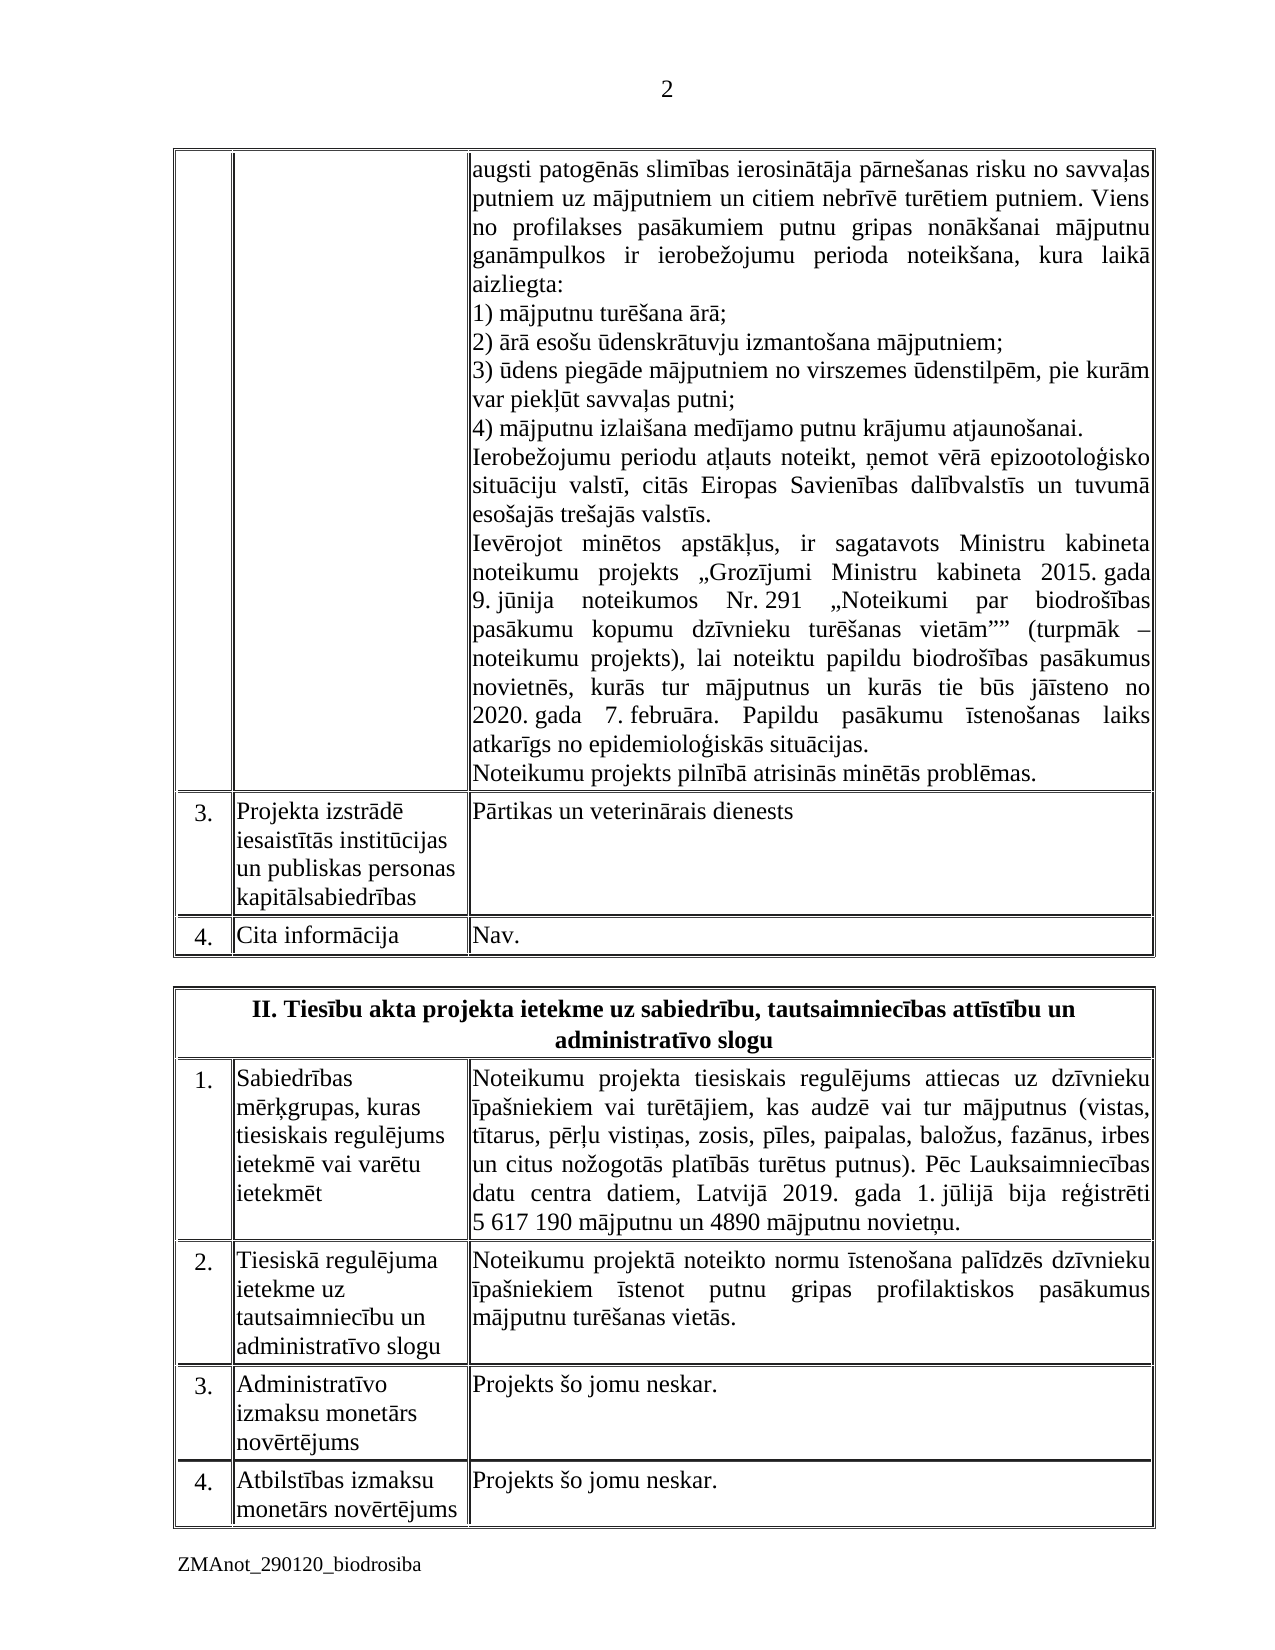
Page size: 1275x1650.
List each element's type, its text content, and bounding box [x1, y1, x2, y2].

table_cell Noteikumu projektā noteikto normu īstenošana palīdzēs dzīvnieku īpašniekiem īstenot putnu gripas profilaktiskos pasākumus mājputnu turēšanas vietās. [469, 1239, 1154, 1363]
table_cell Projekts šo jomu neskar. [471, 1363, 1153, 1459]
table_cell Atbilstības izmaksu monetārs novērtējums [233, 1459, 469, 1526]
table_cell Tiesiskā regulējuma ietekme uz tautsaimniecību un administratīvo slogu [235, 1242, 467, 1363]
table_cell Nav. [469, 914, 1153, 954]
table_header II. Tiesību akta projekta ietekme uz sabiedrību, tautsaimniecības attīstību un administratīvo slogu [176, 990, 1152, 1057]
table_cell 1. [174, 1057, 233, 1239]
table_cell 4. [176, 1459, 233, 1526]
table_cell 3. [174, 790, 233, 914]
table_cell 2. [174, 149, 233, 790]
table_cell Projekta izstrādē iesaistītās institūcijas un publiskas personas kapitālsabiedrības [235, 793, 467, 914]
table_cell Pārtikas un veterinārais dienests [469, 790, 1154, 914]
table_cell Projekts šo jomu neskar. [469, 1459, 1152, 1526]
table_cell Noteikumu projekta tiesiskais regulējums attiecas uz dzīvnieku īpašniekiem vai turētājiem, kas audzē vai tur mājputnus (vistas, tītarus, pērļu vistiņas, zosis, pīles, paipalas, baložus, fazānus, irbes un citus nožogotās platībās turētus putnus). Pēc Lauksaimniecības datu centra datiem, Latvijā 2019. gada 1. jūlijā bija reģistrēti 5 617 190 mājputnu un 4890 mājputnu novietņu. [469, 1057, 1154, 1239]
table_cell 2. [174, 1239, 233, 1363]
table_cell 3. [176, 1363, 231, 1459]
table_cell Sabiedrības mērķgrupas, kuras tiesiskais regulējums ietekmē vai varētu ietekmēt [235, 1060, 467, 1239]
table_cell Cita informācija [233, 914, 469, 954]
table_cell Administratīvo izmaksu monetārs novērtējums [235, 1367, 467, 1459]
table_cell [469, 151, 1152, 790]
table_cell 4. [176, 914, 233, 954]
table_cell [233, 149, 469, 790]
